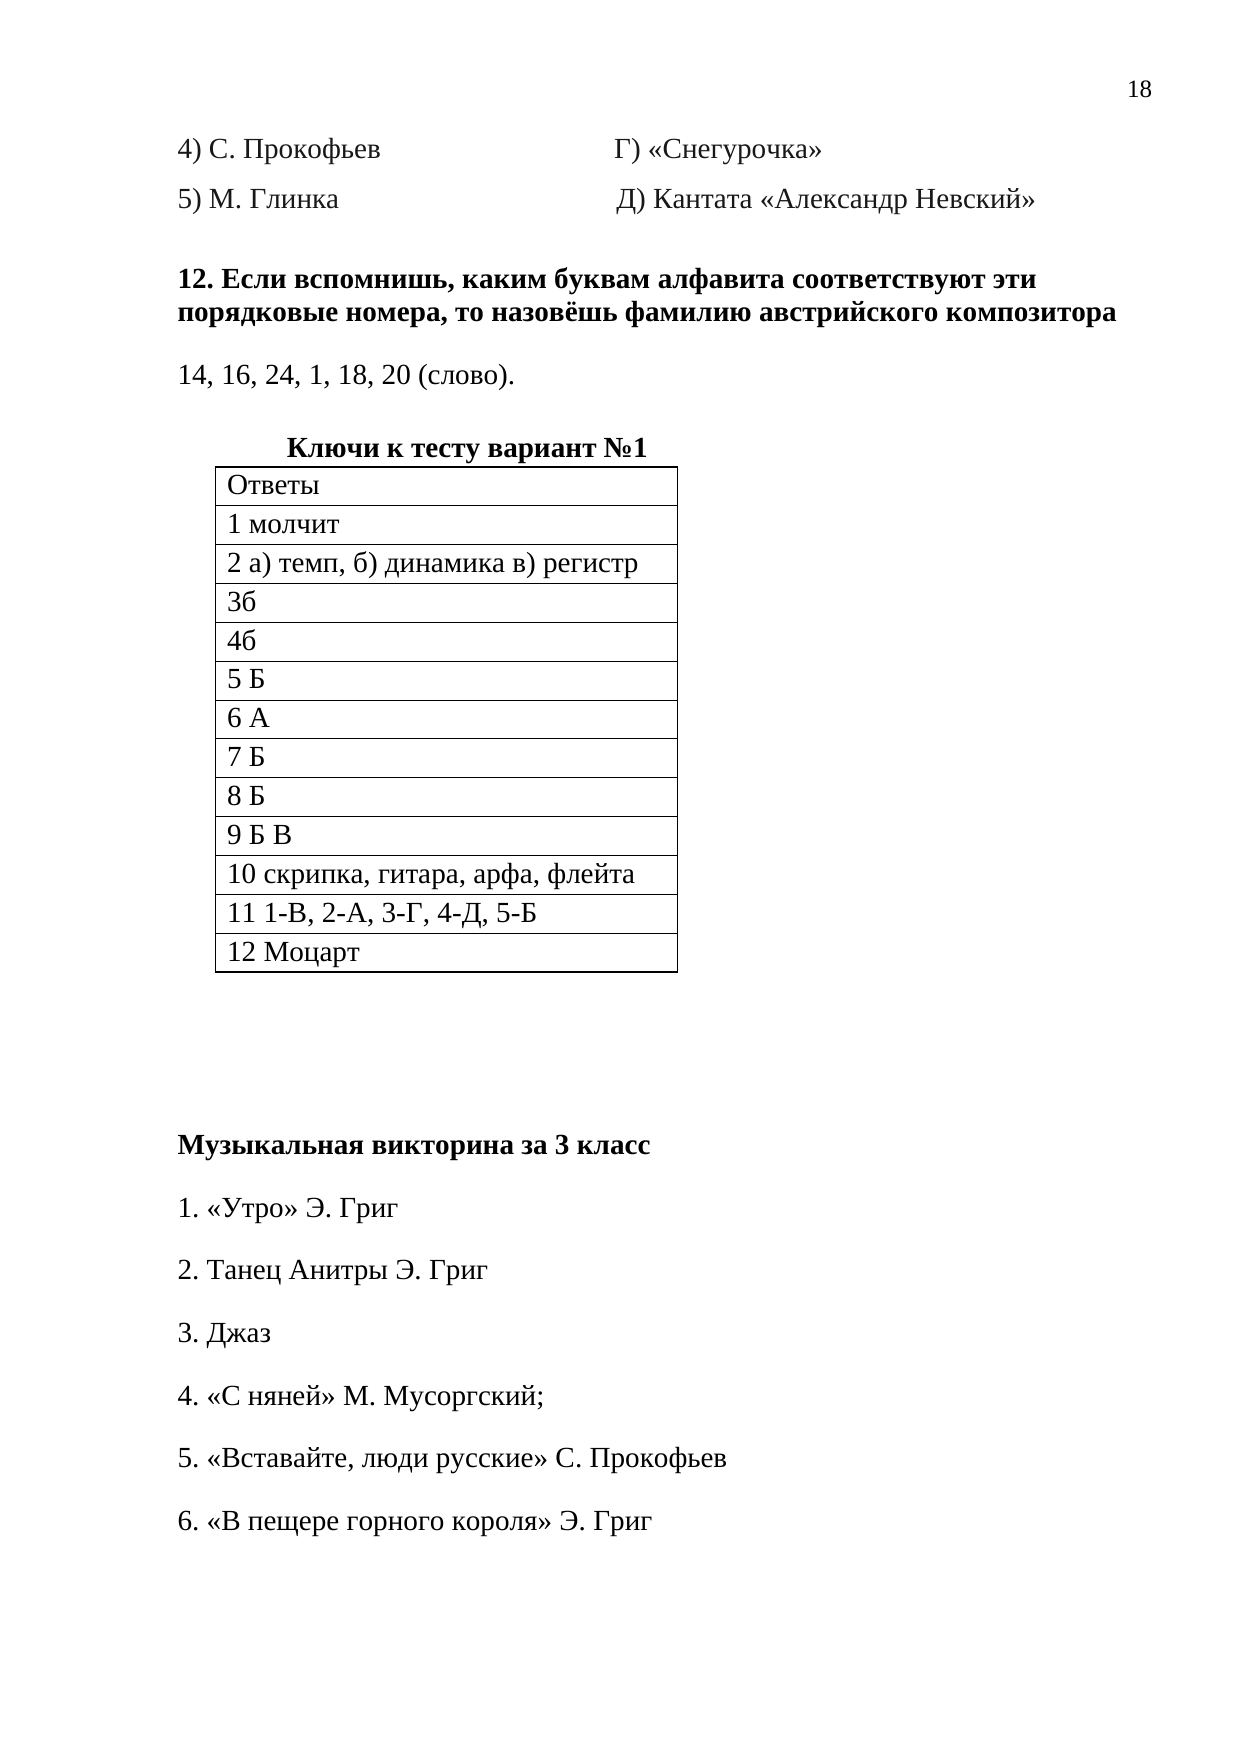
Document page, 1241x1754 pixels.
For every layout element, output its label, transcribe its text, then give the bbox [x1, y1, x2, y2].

text Музыкальная викторина за 3 класс [177, 1127, 1152, 1161]
text 5. «Вставайте, люди русские» С. Прокофьев [177, 1441, 1152, 1474]
text 4. «С няней» М. Мусоргский; [177, 1378, 1152, 1411]
text 14, 16, 24, 1, 18, 20 (слово). [177, 357, 1153, 391]
text 2. Танец Анитры Э. Григ [177, 1252, 1152, 1286]
table_cell 8 Б [216, 778, 677, 816]
text 6. «В пещере горного короля» Э. Григ [177, 1503, 1152, 1537]
text Ключи к тесту вариант №1 [177, 430, 1153, 463]
table_cell 5 Б [216, 662, 677, 699]
table_cell 9 Б В [216, 817, 677, 855]
text 4) С. Прокофьев Г) «Снегурочка» [177, 131, 1122, 165]
table_cell 11 1-В, 2-А, 3-Г, 4-Д, 5-Б [216, 895, 677, 933]
table_cell 6 А [216, 701, 677, 738]
table_cell 12 Моцарт [216, 934, 677, 971]
text 1. «Утро» Э. Григ [177, 1190, 1152, 1223]
table_cell 1 молчит [216, 506, 677, 544]
table_header Ответы [216, 468, 677, 505]
table_cell 10 скрипка, гитара, арфа, флейта [216, 856, 677, 894]
text 12. Если вспомнишь, каким буквам алфавита соответствуют эти порядковые номера, то назовёшь фамилию австрийского композитора [177, 261, 1152, 328]
table_cell 4б [216, 623, 677, 661]
text 3. Джаз [177, 1315, 1152, 1349]
table_cell 2 а) темп, б) динамика в) регистр [216, 545, 677, 583]
table_cell 7 Б [216, 739, 677, 777]
text 5) М. Глинка Д) Кантата «Александр Невский» [177, 182, 1122, 215]
table_cell 3б [216, 584, 677, 622]
